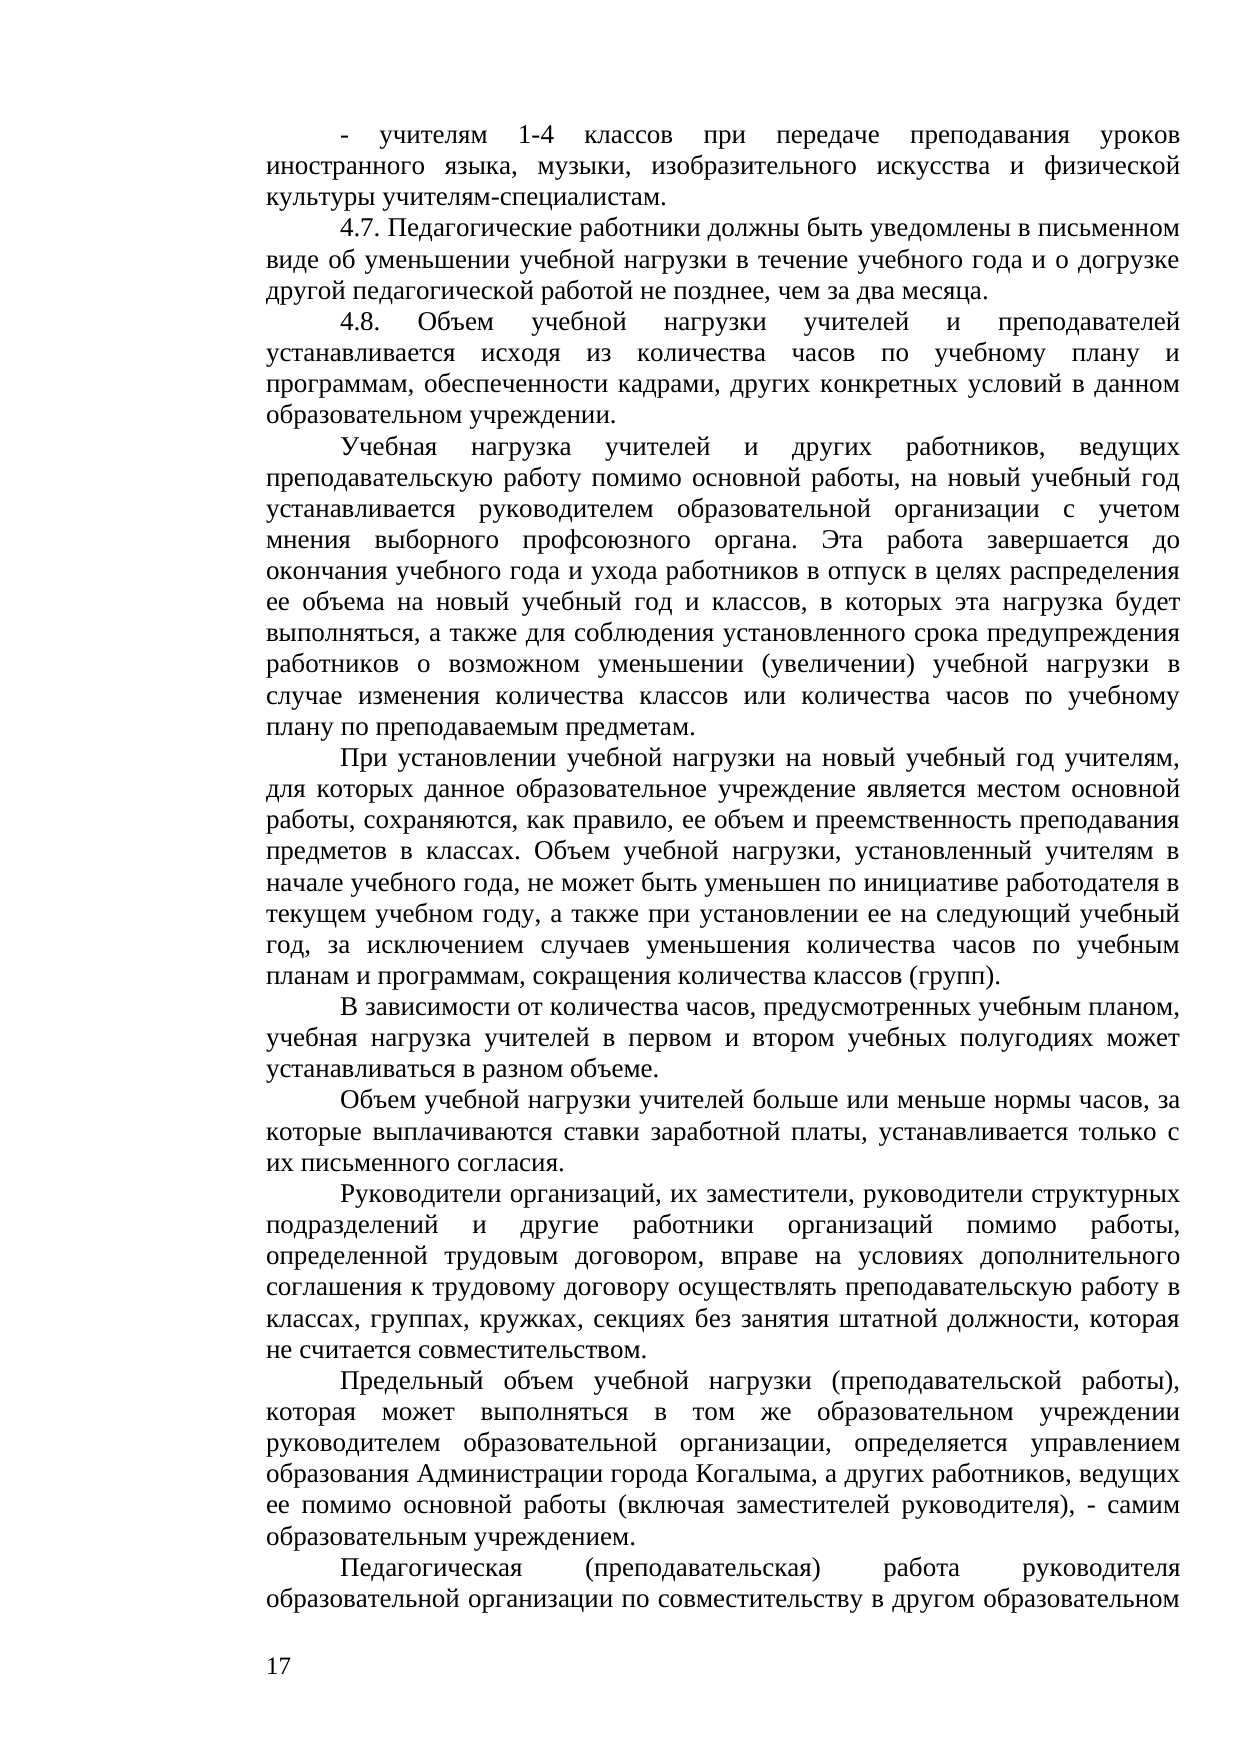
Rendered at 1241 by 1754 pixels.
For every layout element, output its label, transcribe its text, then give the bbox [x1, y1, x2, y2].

text В зависимости от количества часов, предусмотренных учебным планом, учебная нагрузка учителей в первом и втором учебных полугодиях может устанавливаться в разном объеме. [266, 990, 1181, 1084]
text Объем учебной нагрузки учителей больше или меньше нормы часов, за которые выплачиваются ставки заработной платы, устанавливается только с их письменного согласия. [266, 1084, 1181, 1177]
text 4.8. Объем учебной нагрузки учителей и преподавателей устанавливается исходя из количества часов по учебному плану и программам, обеспеченности кадрами, других конкретных условий в данном образовательном учреждении. [266, 305, 1181, 429]
text При установлении учебной нагрузки на новый учебный год учителям, для которых данное образовательное учреждение является местом основной работы, сохраняются, как правило, ее объем и преемственность преподавания предметов в классах. Объем учебной нагрузки, установленный учителям в начале учебного года, не может быть уменьшен по инициативе работодателя в текущем учебном году, а также при установлении ее на следующий учебный год, за исключением случаев уменьшения количества часов по учебным планам и программам, сокращения количества классов (групп). [266, 741, 1181, 990]
text - учителям 1-4 классов при передаче преподавания уроков иностранного языка, музыки, изобразительного искусства и физической культуры учителям-специалистам. [266, 118, 1181, 212]
text Предельный объем учебной нагрузки (преподавательской работы), которая может выполняться в том же образовательном учреждении руководителем образовательной организации, определяется управлением образования Администрации города Когалыма, а других работников, ведущих ее помимо основной работы (включая заместителей руководителя), - самим образовательным учреждением. [266, 1364, 1181, 1551]
text Учебная нагрузка учителей и других работников, ведущих преподавательскую работу помимо основной работы, на новый учебный год устанавливается руководителем образовательной организации с учетом мнения выборного профсоюзного органа. Эта работа завершается до окончания учебного года и ухода работников в отпуск в целях распределения ее объема на новый учебный год и классов, в которых эта нагрузка будет выполняться, а также для соблюдения установленного срока предупреждения работников о возможном уменьшении (увеличении) учебной нагрузки в случае изменения количества классов или количества часов по учебному плану по преподаваемым предметам. [266, 429, 1181, 741]
text 4.7. Педагогические работники должны быть уведомлены в письменном виде об уменьшении учебной нагрузки в течение учебного года и о догрузке другой педагогической работой не позднее, чем за два месяца. [266, 212, 1181, 305]
text Руководители организаций, их заместители, руководители структурных подразделений и другие работники организаций помимо работы, определенной трудовым договором, вправе на условиях дополнительного соглашения к трудовому договору осуществлять преподавательскую работу в классах, группах, кружках, секциях без занятия штатной должности, которая не считается совместительством. [266, 1177, 1181, 1364]
